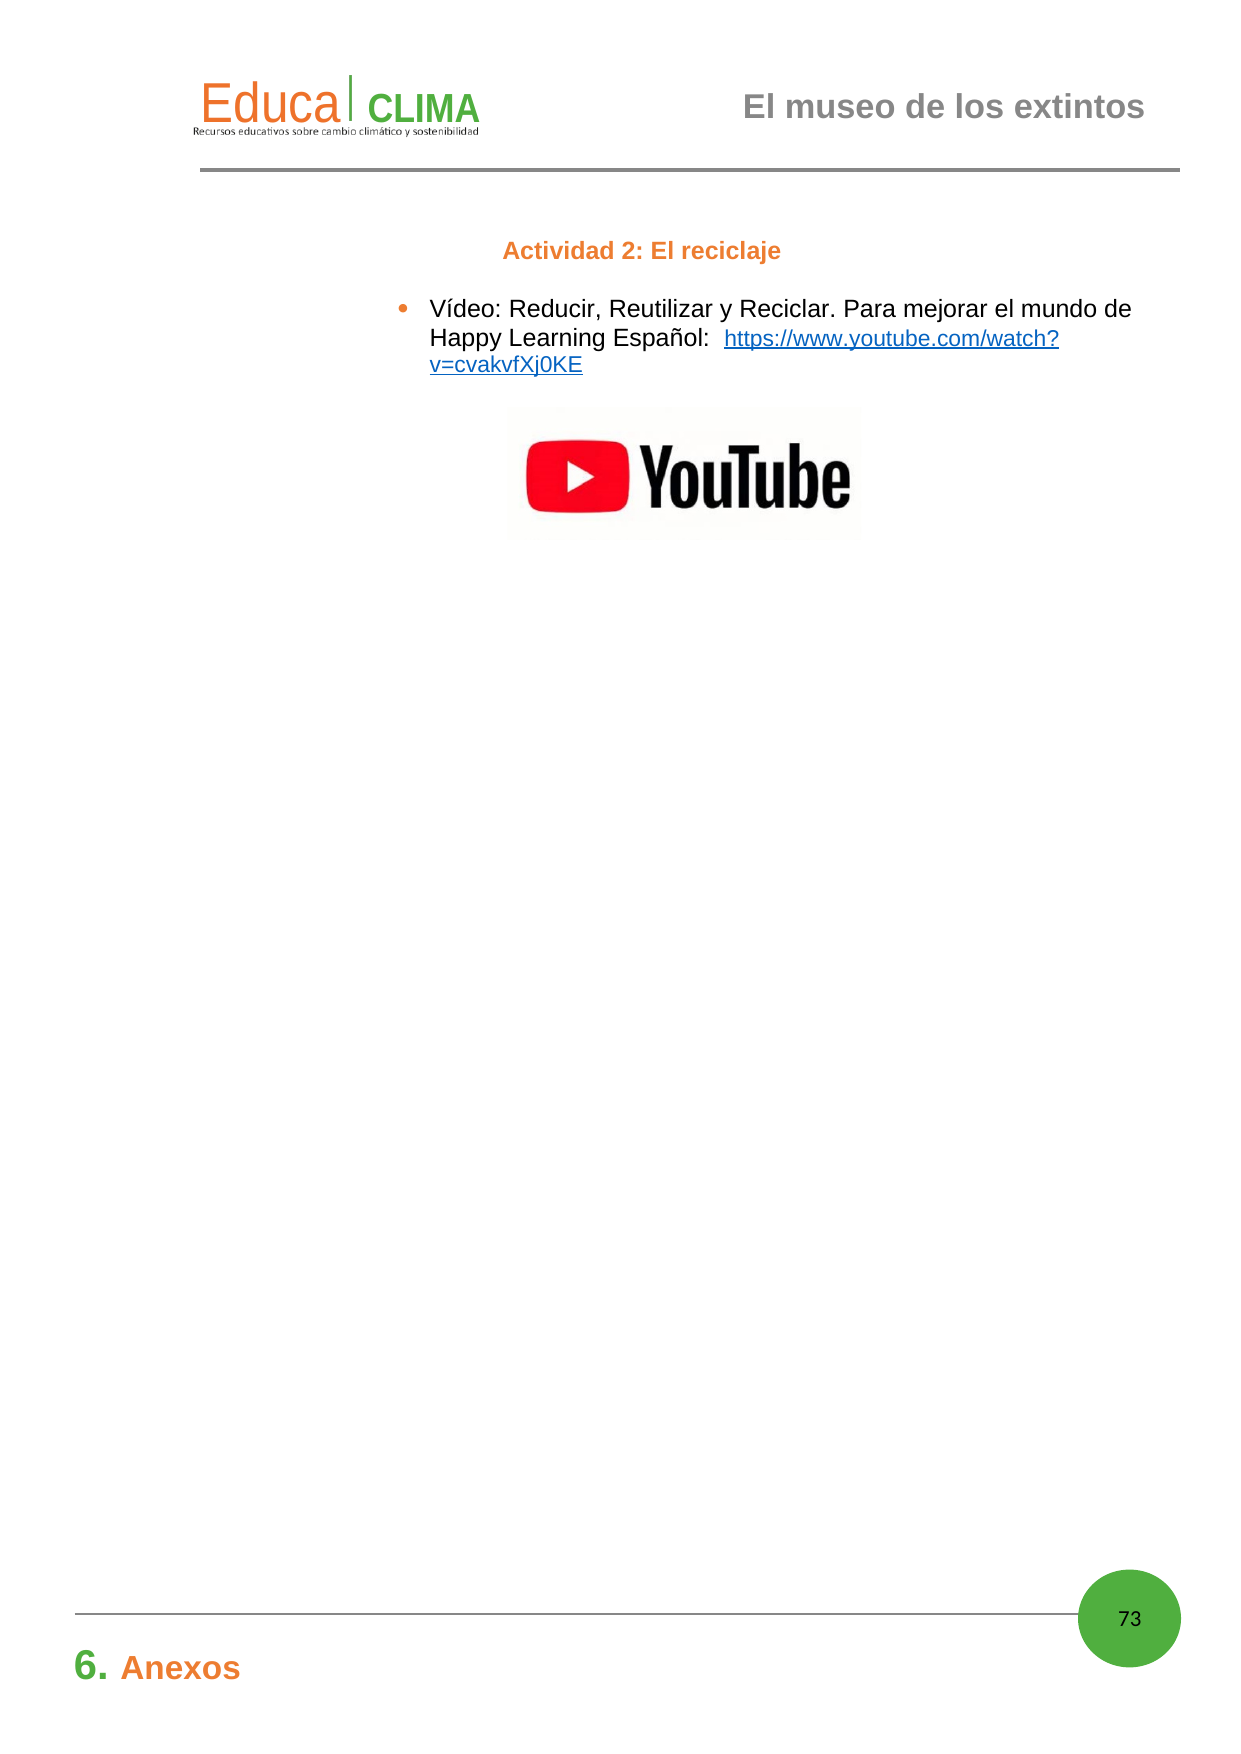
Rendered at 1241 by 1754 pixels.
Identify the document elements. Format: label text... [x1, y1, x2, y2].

text Actividad 2: El reciclaje [502, 236, 1174, 265]
picture [507, 407, 862, 540]
picture [192, 73, 479, 138]
list Vídeo: Reducir, Reutilizar y Reciclar. Para mejorar el mundo de Happy Learning Español: https://www.youtube.com/watch?v=cvakvfXj0KE [399, 294, 1174, 378]
